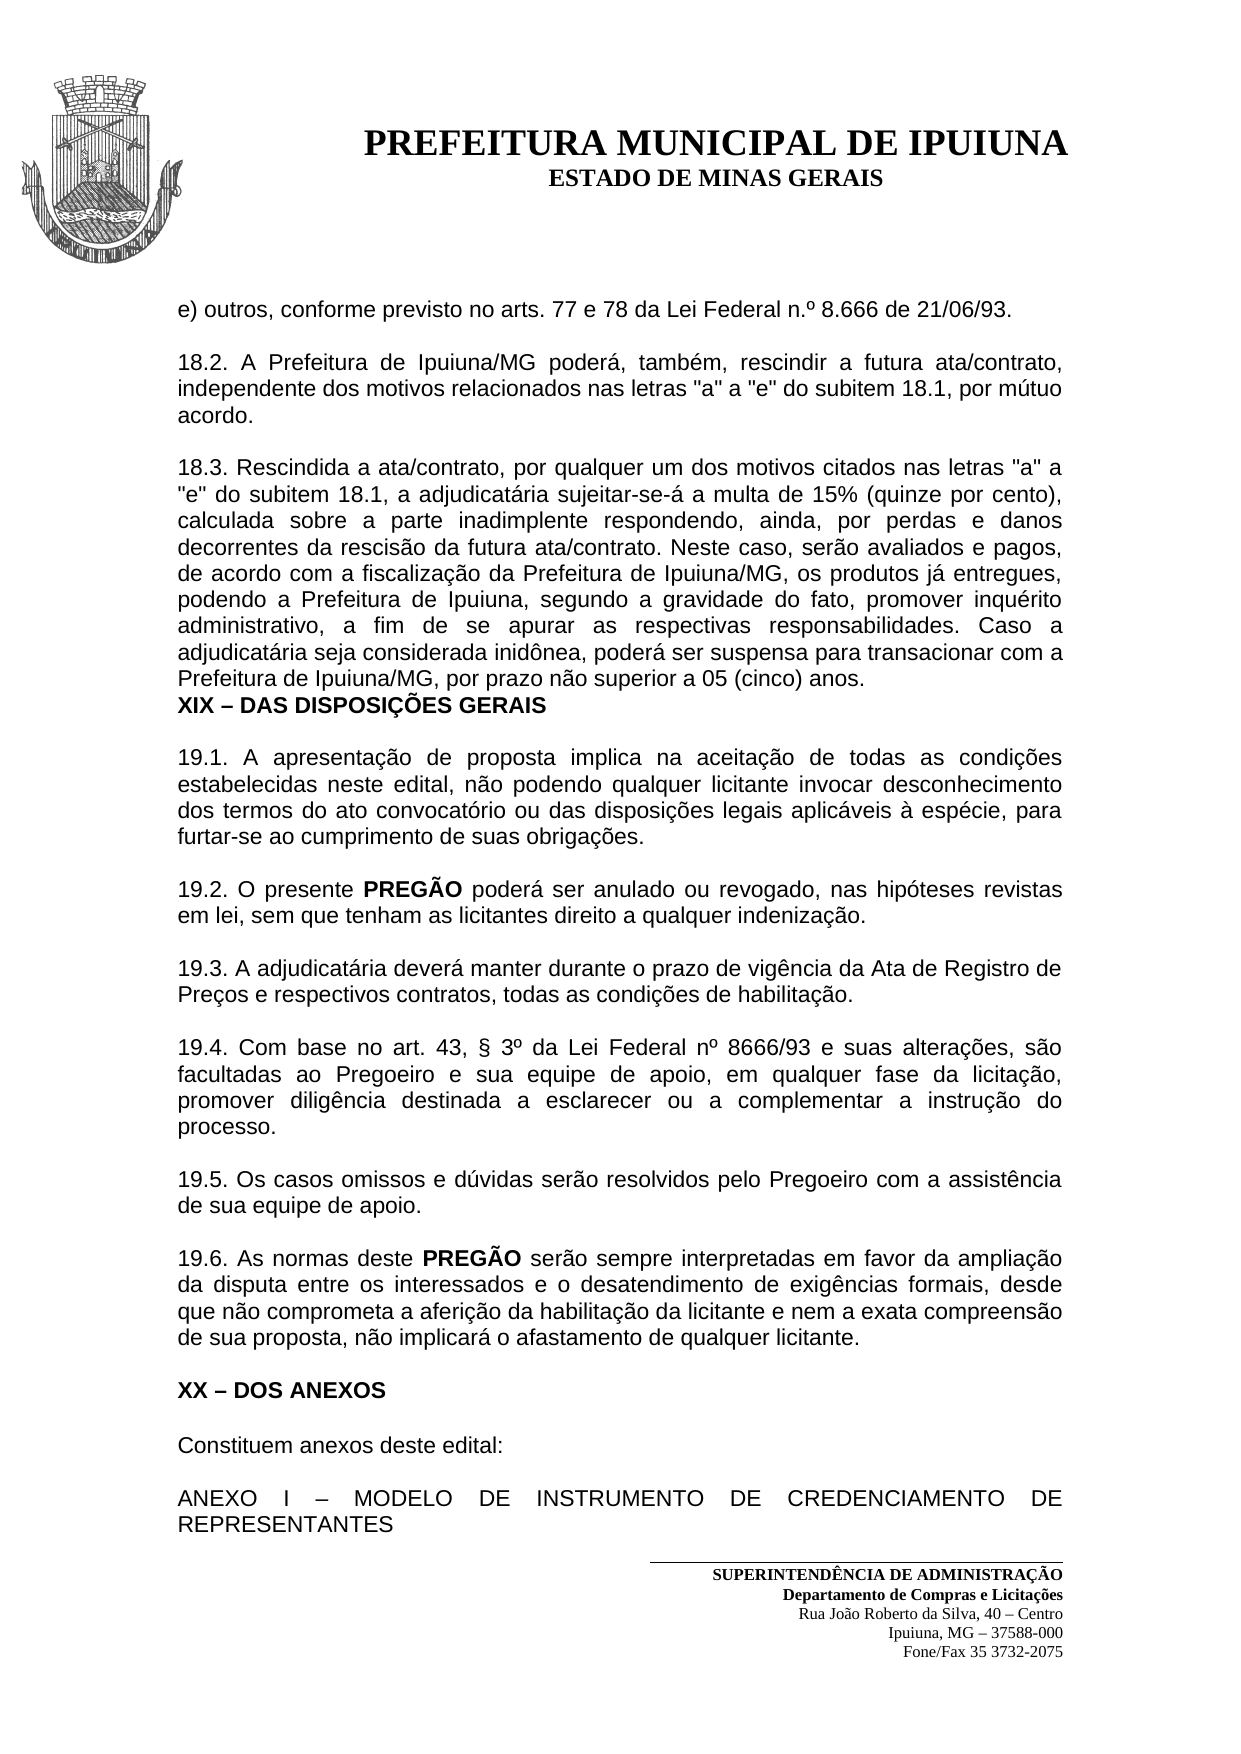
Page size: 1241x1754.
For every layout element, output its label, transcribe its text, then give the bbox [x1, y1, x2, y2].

text Constituem anexos deste edital: [177, 1432, 1063, 1458]
text 19.5. Os casos omissos e dúvidas serão resolvidos pelo Pregoeiro com a assistência de sua equipe de apoio. [177, 1166, 1063, 1219]
text 19.1. A apresentação de proposta implica na aceitação de todas as condições estabelecidas neste edital, não podendo qualquer licitante invocar desconhecimento dos termos do ato convocatório ou das disposições legais aplicáveis à espécie, para furtar-se ao cumprimento de suas obrigações. [177, 744, 1063, 850]
text 19.4. Com base no art. 43, § 3º da Lei Federal nº 8666/93 e suas alterações, são facultadas ao Pregoeiro e sua equipe de apoio, em qualquer fase da licitação, promover diligência destinada a esclarecer ou a complementar a instrução do processo. [177, 1034, 1063, 1139]
picture [21, 73, 183, 268]
subtitle XX – DOS ANEXOS [177, 1377, 1063, 1403]
text 19.6. As normas deste PREGÃO serão sempre interpretadas em favor da ampliação da disputa entre os interessados e o desatendimento de exigências formais, desde que não comprometa a aferição da habilitação da licitante e nem a exata compreensão de sua proposta, não implicará o afastamento de qualquer licitante. [177, 1245, 1063, 1350]
subtitle XIX – DAS DISPOSIÇÕES GERAIS [177, 692, 1063, 718]
text 18.2. A Prefeitura de Ipuiuna/MG poderá, também, rescindir a futura ata/contrato, independente dos motivos relacionados nas letras "a" a "e" do subitem 18.1, por mútuo acordo. [177, 349, 1063, 428]
text 18.3. Rescindida a ata/contrato, por qualquer um dos motivos citados nas letras "a" a "e" do subitem 18.1, a adjudicatária sujeitar-se-á a multa de 15% (quinze por cento), calculada sobre a parte inadimplente respondendo, ainda, por perdas e danos decorrentes da rescisão da futura ata/contrato. Neste caso, serão avaliados e pagos, de acordo com a fiscalização da Prefeitura de Ipuiuna/MG, os produtos já entregues, podendo a Prefeitura de Ipuiuna, segundo a gravidade do fato, promover inquérito administrativo, a fim de se apurar as respectivas responsabilidades. Caso a adjudicatária seja considerada inidônea, poderá ser suspensa para transacionar com a Prefeitura de Ipuiuna/MG, por prazo não superior a 05 (cinco) anos. [177, 454, 1063, 692]
text 19.3. A adjudicatária deverá manter durante o prazo de vigência da Ata de Registro de Preços e respectivos contratos, todas as condições de habilitação. [177, 955, 1063, 1008]
text 19.2. O presente PREGÃO poderá ser anulado ou revogado, nas hipóteses revistas em lei, sem que tenham as licitantes direito a qualquer indenização. [177, 876, 1063, 929]
text e) outros, conforme previsto no arts. 77 e 78 da Lei Federal n.º 8.666 de 21/06/93. [177, 296, 1063, 323]
text ANEXO I – MODELO DE INSTRUMENTO DE CREDENCIAMENTO DE REPRESENTANTES [177, 1484, 1063, 1537]
